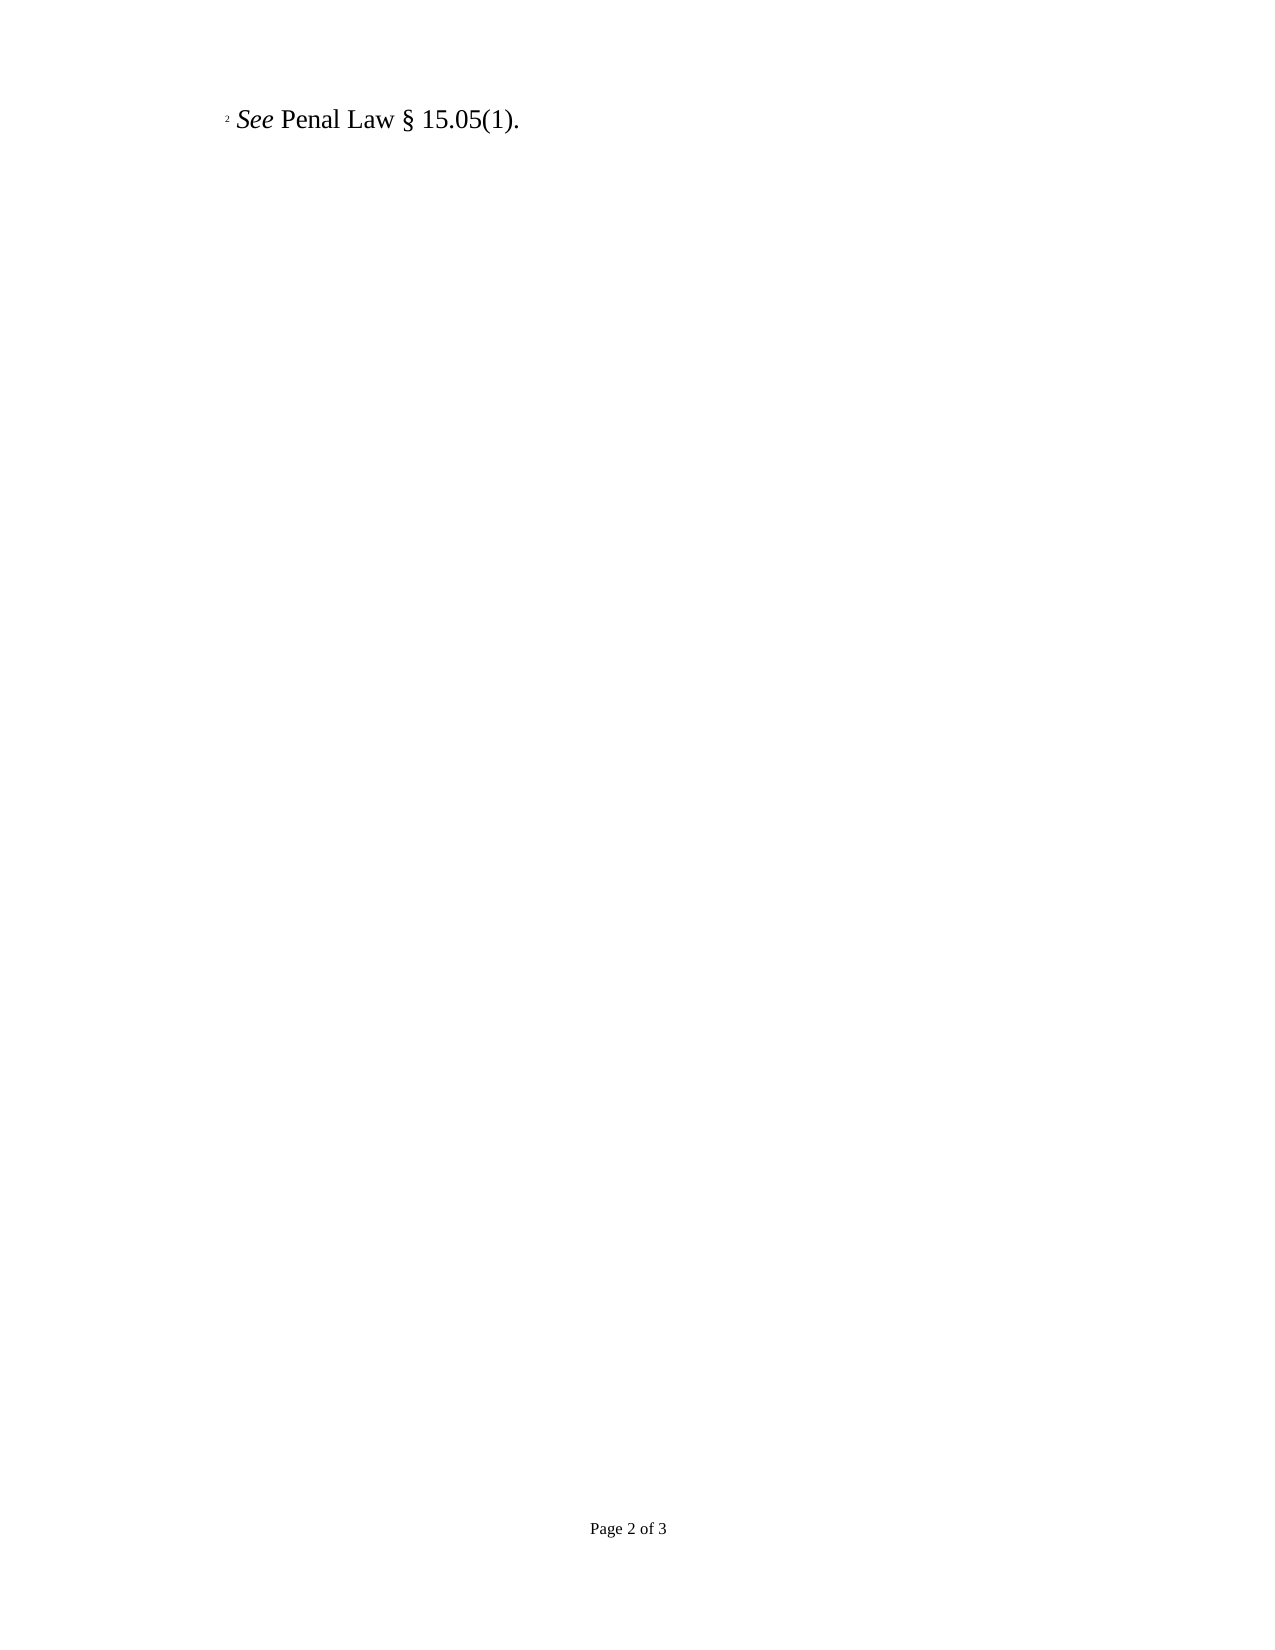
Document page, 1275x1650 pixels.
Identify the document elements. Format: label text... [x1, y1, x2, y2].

text 2 See Penal Law § 15.05(1). [225, 104, 1052, 135]
